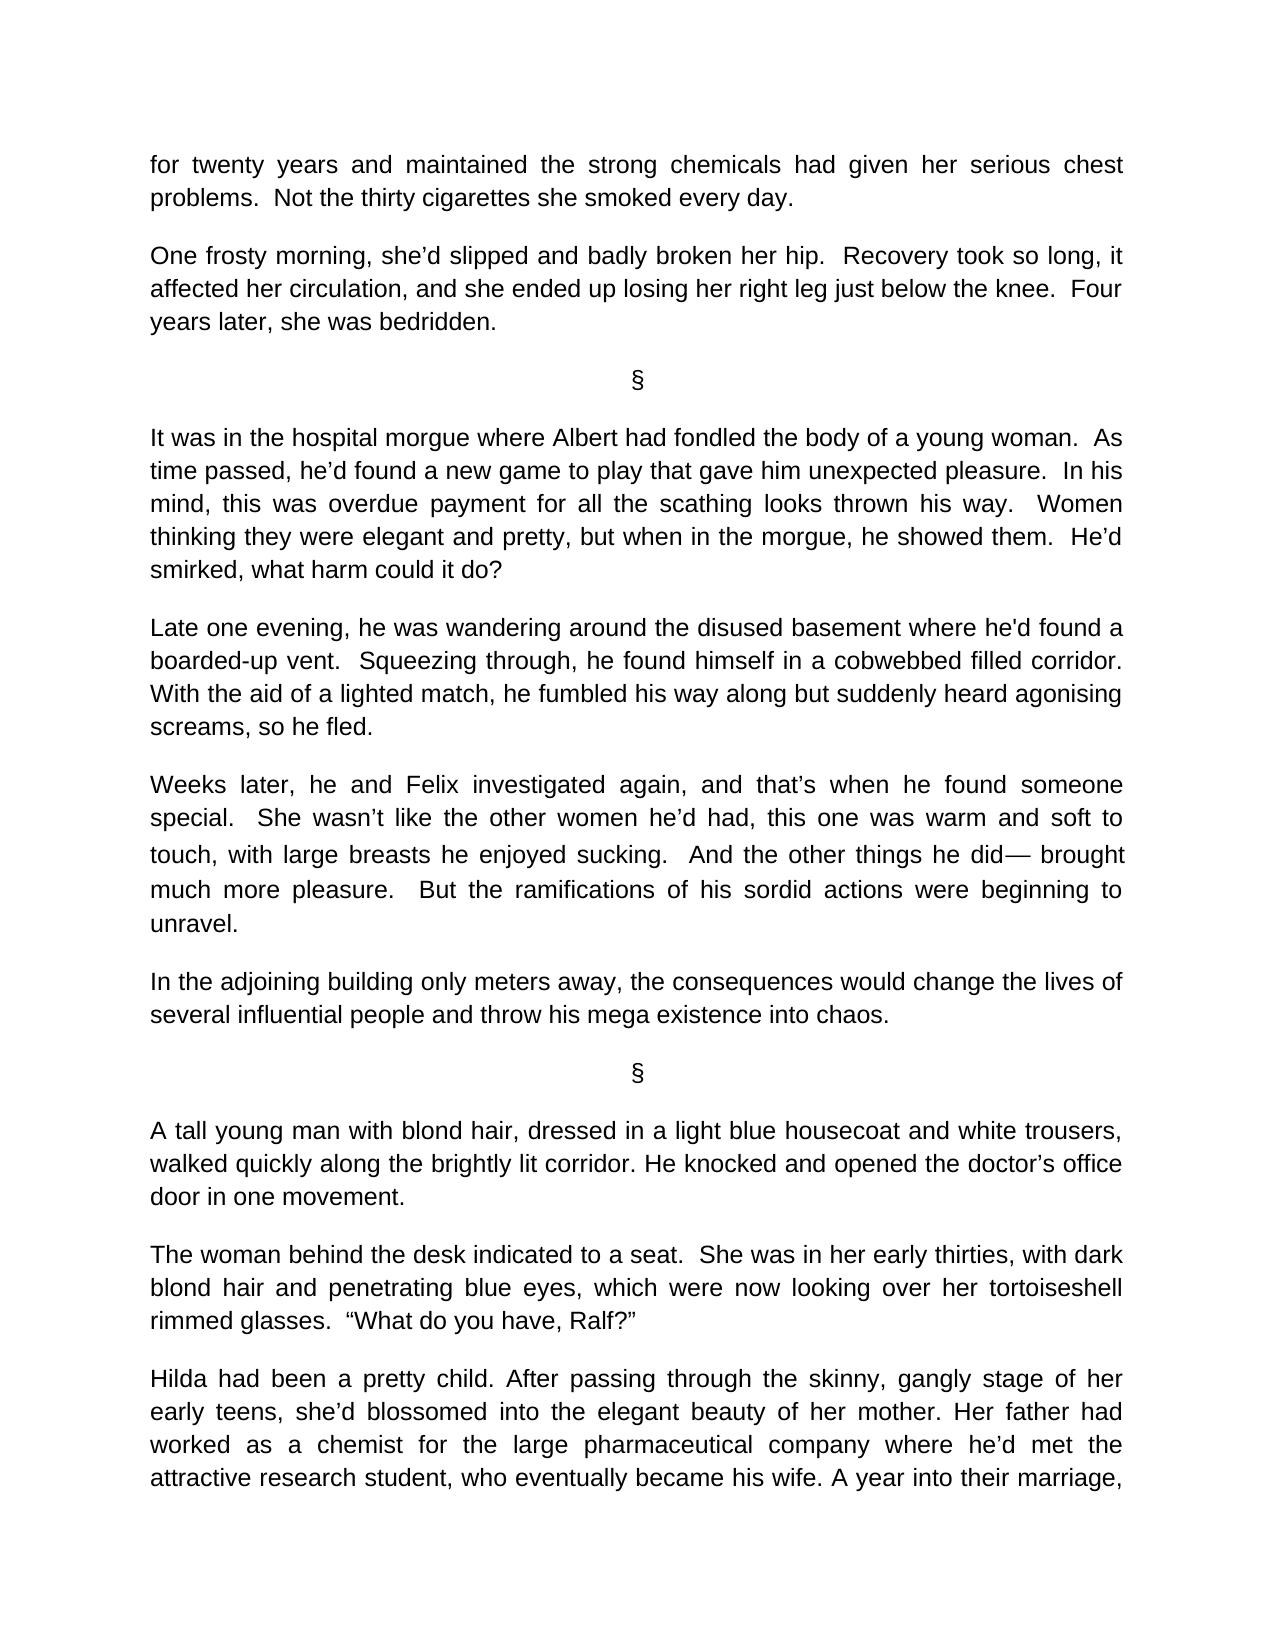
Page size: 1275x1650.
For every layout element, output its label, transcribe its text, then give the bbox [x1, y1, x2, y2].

text The woman behind the desk indicated to a seat. She was in her early thirties, with dark blond hair and penetrating blue eyes, which were now looking over her tortoiseshell rimmed glasses. “What do you have, Ralf?” [150, 1240, 1125, 1334]
text It was in the hospital morgue where Albert had fondled the body of a young woman. As time passed, he’d found a new game to play that gave him unexpected pleasure. In his mind, this was overdue payment for all the scathing looks thrown his way. Women thinking they were elegant and pretty, but when in the morgue, he showed them. He’d smirked, what harm could it do? [150, 423, 1125, 584]
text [150, 150, 1125, 212]
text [150, 1364, 1125, 1492]
text In the adjoining building only meters away, the consequences would change the lives of several influential people and throw his mega existence into chaos. [150, 967, 1125, 1028]
text One frosty morning, she’d slipped and badly broken her hip. Recovery took so long, it affected her circulation, and she ended up losing her right leg just below the knee. Four years later, she was bedridden. [150, 241, 1125, 336]
text A tall young man with blond hair, dressed in a light blue housecoat and white trousers, walked quickly along the brightly lit corridor. He knocked and opened the doctor’s office door in one movement. [150, 1116, 1125, 1210]
text Weeks later, he and Felix investigated again, and that’s when he found someone special. She wasn’t like the other women he’d had, this one was warm and soft to touch, with large breasts he enjoyed sucking. And the other things he did— brought much more pleasure. But the ramifications of his sordid actions were beginning to unravel. [150, 770, 1125, 937]
text § [150, 1058, 1125, 1086]
text Late one evening, he was wandering around the disused basement where he'd found a boarded-up vent. Squeezing through, he found himself in a cobwebbed filled corridor. With the aid of a lighted match, he fumbled his way along but suddenly heard agonising screams, so he fled. [150, 613, 1125, 741]
text § [150, 365, 1125, 394]
